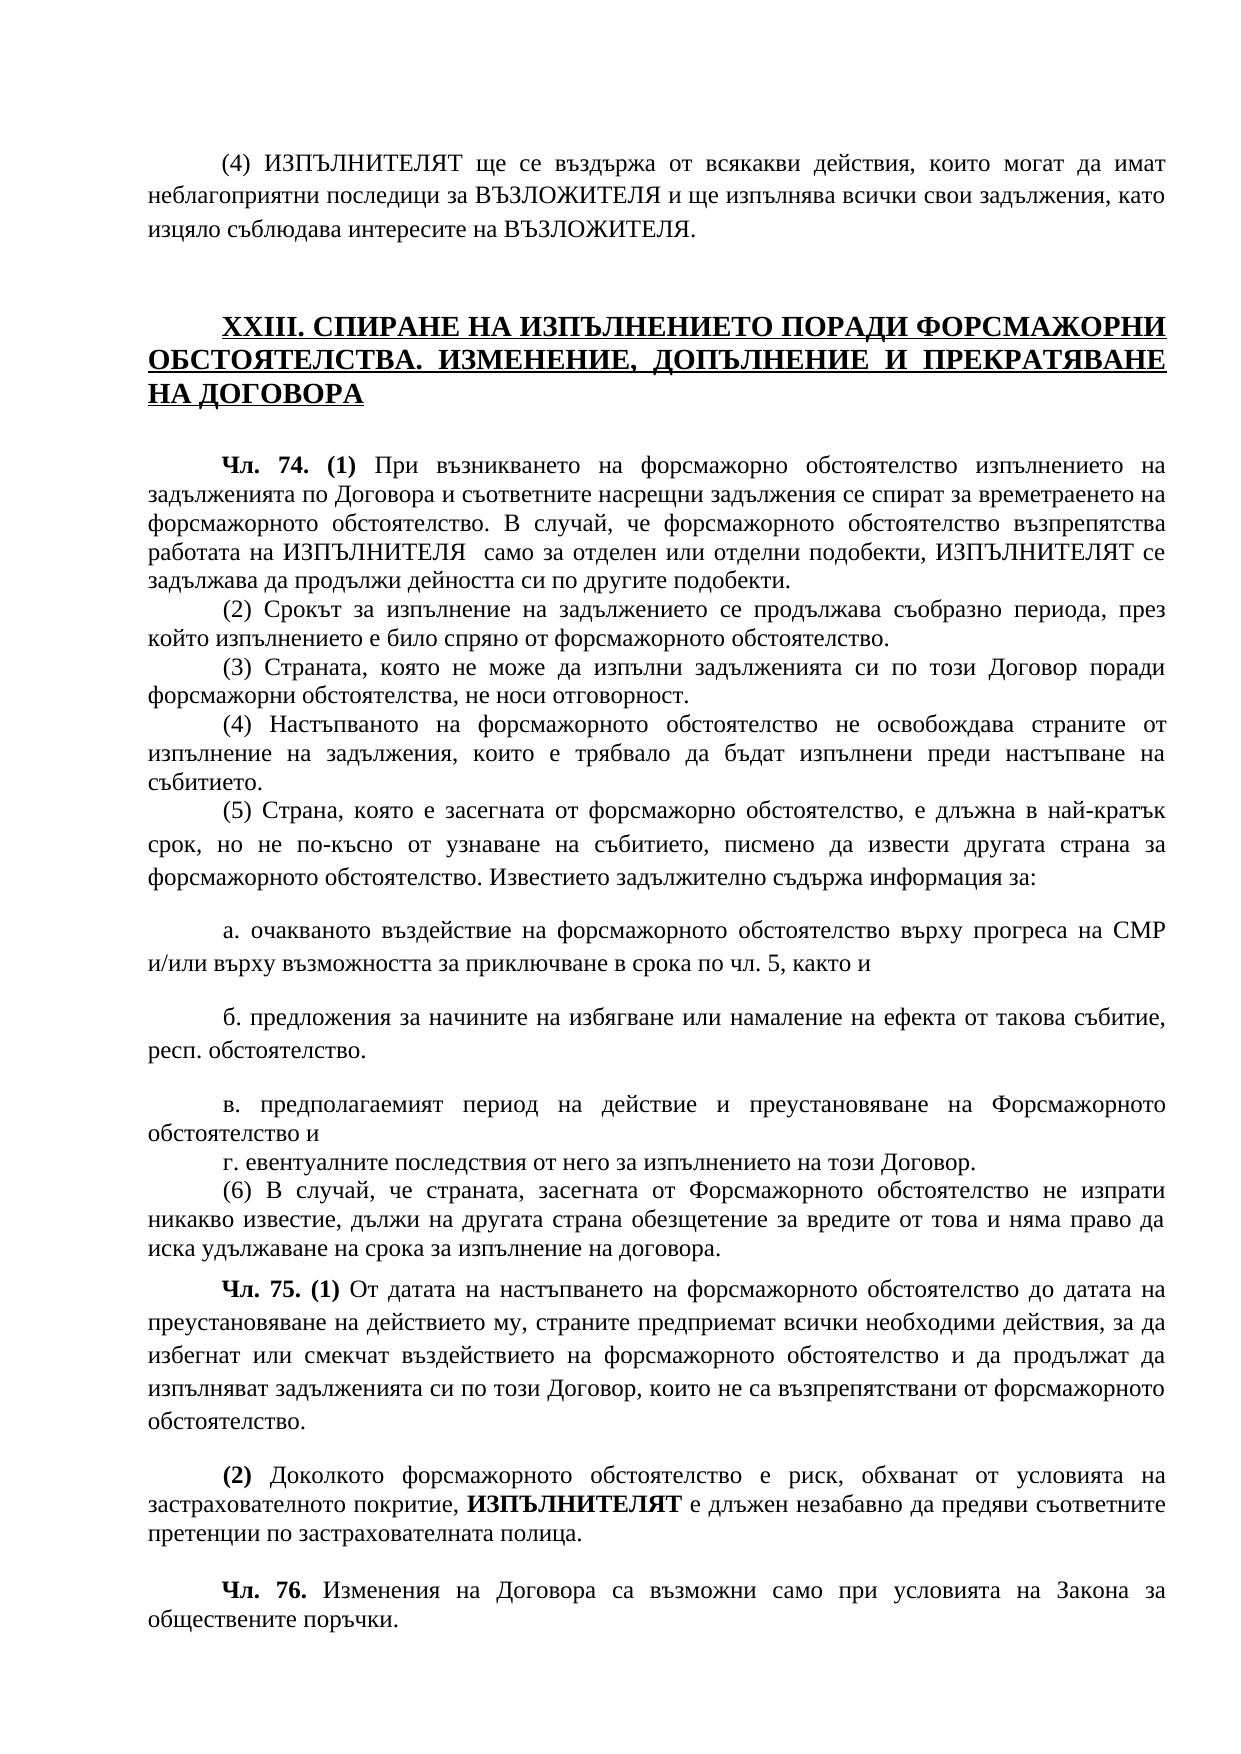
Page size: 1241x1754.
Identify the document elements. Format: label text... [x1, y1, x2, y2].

text а. очакваното въздействие на форсмажорното обстоятелство върху прогреса на СМР и/или върху възможността за приключване в срока по чл. 5, както и [148, 916, 1167, 977]
text Чл. 76. Изменения на Договора са възможни само при условията на Закона за обществените поръчки. [148, 1575, 1167, 1633]
text в. предполагаемият период на действие и преустановяване на Форсмажорното обстоятелство и [148, 1089, 1167, 1147]
text ХХІІІ. СПИРАНЕ НА ИЗПЪЛНЕНИЕТО ПОРАДИ ФОРСМАЖОРНИ ОБСТОЯТЕЛСТВА. ИЗМЕНЕНИЕ, ДОПЪЛНЕНИЕ И ПРЕКРАТЯВАНЕ НА ДОГОВОРА [148, 373, 1167, 409]
text (3) Страната, която не може да изпълни задълженията си по този Договор поради форсмажорни обстоятелства, не носи отговорност. [148, 652, 1167, 709]
text (4) Настъпваното на форсмажорното обстоятелство не освобождава страните от изпълнение на задължения, които е трябвало да бъдат изпълнени преди настъпване на събитието. [148, 709, 1167, 796]
text (2) Доколкото форсмажорното обстоятелство е риск, обхванат от условията на застрахователното покритие, ИЗПЪЛНИТЕЛЯТ е длъжен незабавно да предяви съответните претенции по застрахователната полица. [148, 1460, 1167, 1546]
text (2) Срокът за изпълнение на задължението се продължава съобразно периода, през който изпълнението е било спряно от форсмажорното обстоятелство. [148, 594, 1167, 652]
text (4) Изпълнителят ще се въздържа от всякакви действия, които могат да имат неблагоприятни последици за ВЪЗЛОЖИТЕЛЯ и ще изпълнява всички свои задължения, като изцяло съблюдава интересите на ВЪЗЛОЖИТЕЛЯ. [148, 148, 1167, 242]
text (5) Страна, която е засегната от форсмажорно обстоятелство, е длъжна в най-кратък срок, но не по-късно от узнаване на събитието, писмено да извести другата страна за форсмажорното обстоятелство. Известието задължително съдържа информация за: [148, 796, 1167, 890]
text Чл. 75. (1) От датата на настъпването на форсмажорното обстоятелство до датата на преустановяване на действието му, страните предприемат всички необходими действия, за да избегнат или смекчат въздействието на форсмажорното обстоятелство и да продължат да изпълняват задълженията си по този Договор, които не са възпрепятствани от форсмажорното обстоятелство. [148, 1274, 1167, 1435]
text б. предложения за начините на избягване или намаление на ефекта от такова събитие, респ. обстоятелство. [148, 1002, 1167, 1064]
text Чл. 74. (1) При възникването на форсмажорно обстоятелство изпълнението на задълженията по Договора и съответните насрещни задължения се спират за времетраенето на форсмажорното обстоятелство. В случай, че форсмажорното обстоятелство възпрепятства работата на ИЗПЪЛНИТЕЛЯ само за отделен или отделни подобекти, ИЗПЪЛНИТЕЛЯТ се задължава да продължи дейността си по другите подобекти. [148, 451, 1167, 594]
text г. евентуалните последствия от него за изпълнението на този Договор. [148, 1147, 1167, 1176]
text (6) В случай, че страната, засегната от Форсмажорното обстоятелство не изпрати никакво известие, дължи на другата страна обезщетение за вредите от това и няма право да иска удължаване на срока за изпълнение на договора. [148, 1176, 1167, 1262]
text ХХІІІ. СПИРАНЕ НА ИЗПЪЛНЕНИЕТО ПОРАДИ ФОРСМАЖОРНИ ОБСТОЯТЕЛСТВА. ИЗМЕНЕНИЕ, ДОПЪЛНЕНИЕ И ПРЕКРАТЯВАНЕ НА ДОГОВОРА [148, 309, 1167, 371]
